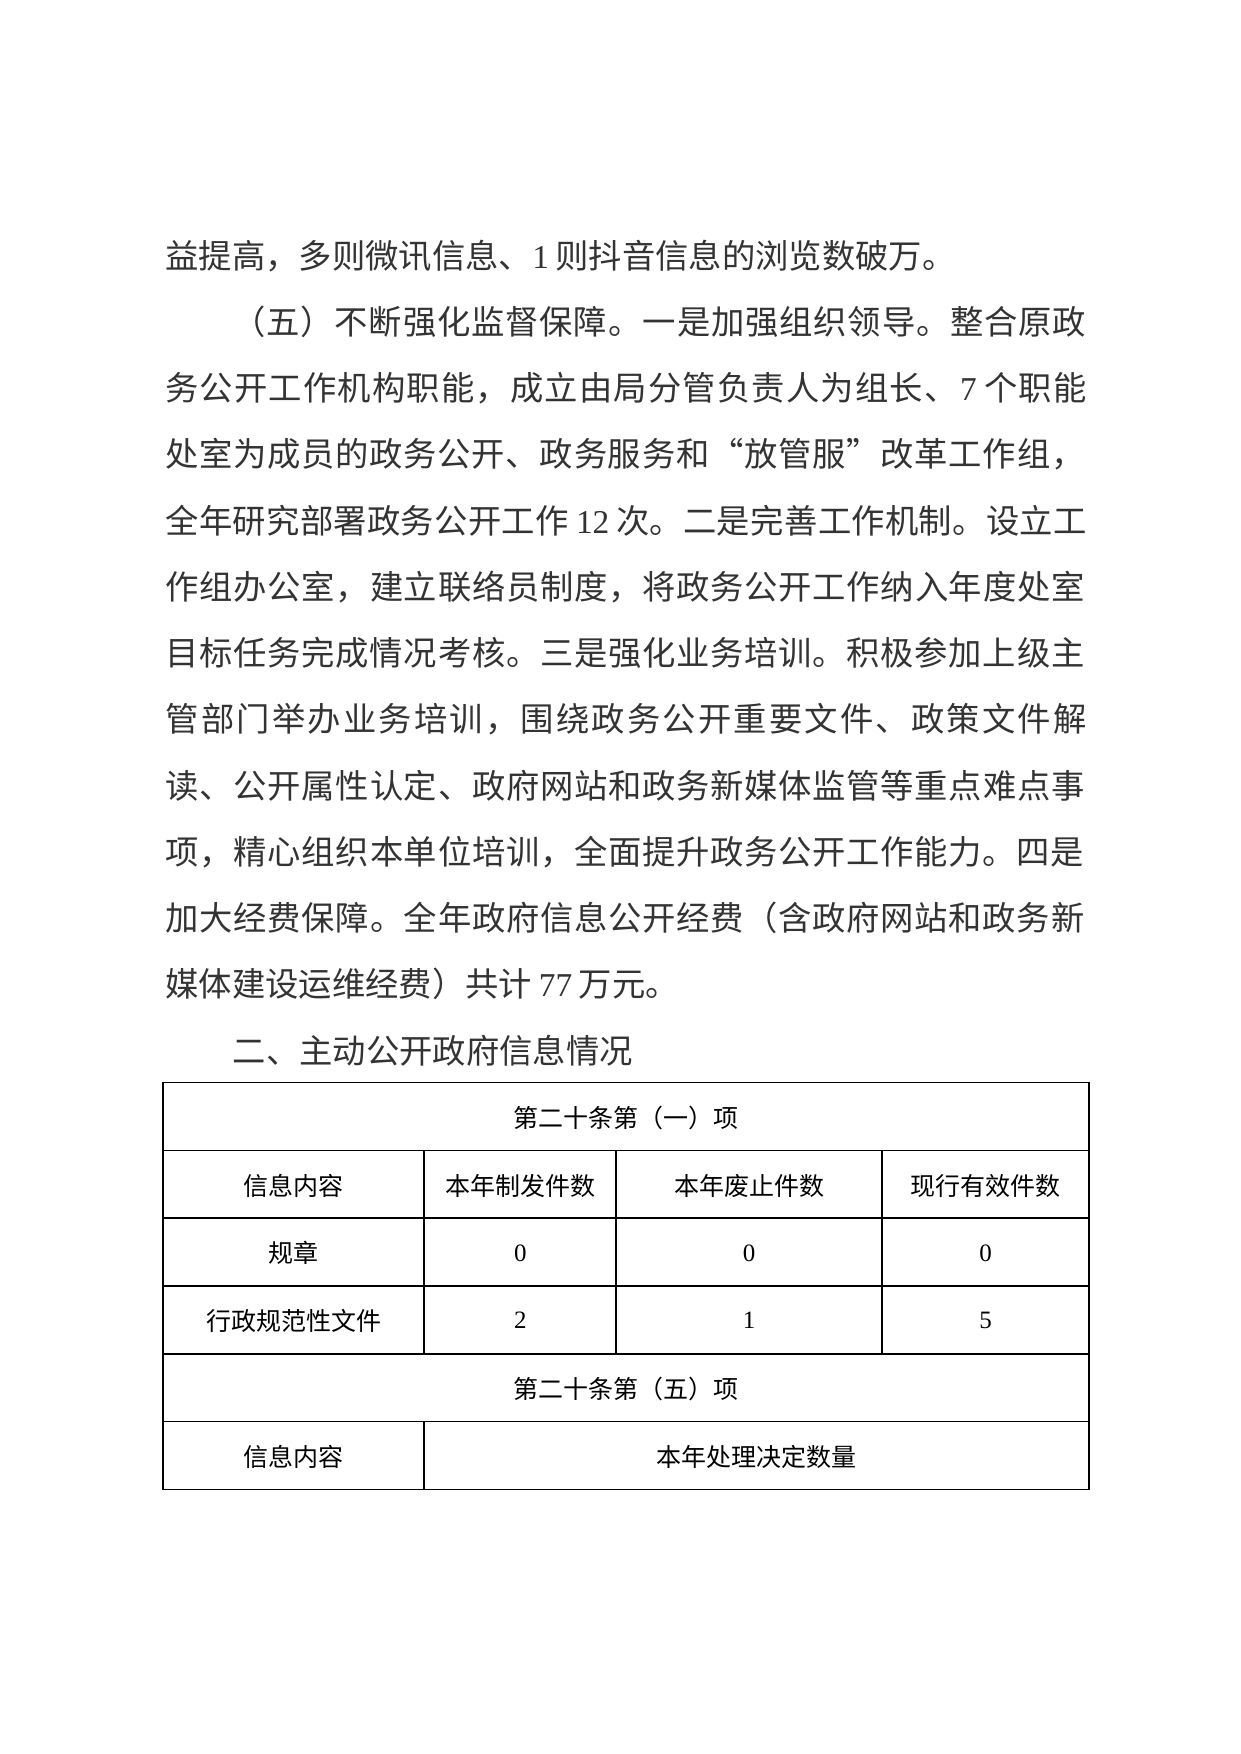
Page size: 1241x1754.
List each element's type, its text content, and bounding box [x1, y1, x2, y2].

table_cell 本年废止件数 [617, 1151, 881, 1217]
table_cell 0 [425, 1219, 615, 1285]
table_cell 2 [425, 1287, 615, 1353]
table_cell 信息内容 [164, 1151, 423, 1217]
table_cell 1 [617, 1287, 881, 1353]
table_cell 现行有效件数 [883, 1151, 1088, 1217]
table_cell 5 [883, 1287, 1088, 1353]
table_cell 行政规范性文件 [164, 1287, 423, 1353]
table_cell 信息内容 [164, 1422, 423, 1488]
table_cell 本年处理决定数量 [425, 1422, 1088, 1488]
table_cell 0 [883, 1219, 1088, 1285]
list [165, 220, 1087, 287]
list （五）不断强化监督保障。一是加强组织领导。整合原政务公开工作机构职能，成立由局分管负责人为组长、7个职能处室为成员的政务公开、政务服务和“放管服”改革工作组，全年研究部署政务公开工作12次。二是完善工作机制。设立工作组办公室，建立联络员制度，将政务公开工作纳入年度处室目标任务完成情况考核。三是强化业务培训。积极参加上级主管部门举办业务培训，围绕政务公开重要文件、政策文件解读、公开属性认定、政府网站和政务新媒体监管等重点难点事项，精心组织本单位培训，全面提升政务公开工作能力。四是加大经费保障。全年政府信息公开经费（含政府网站和政务新媒体建设运维经费）共计77万元。 [165, 287, 1087, 1015]
table_header 第二十条第（一）项 [164, 1083, 1088, 1149]
table_cell 第二十条第（五）项 [164, 1355, 1088, 1421]
table_cell 规章 [164, 1219, 423, 1285]
table_cell 本年制发件数 [425, 1151, 615, 1217]
text 二、主动公开政府信息情况 [165, 1015, 1087, 1082]
table_cell 0 [617, 1219, 881, 1285]
